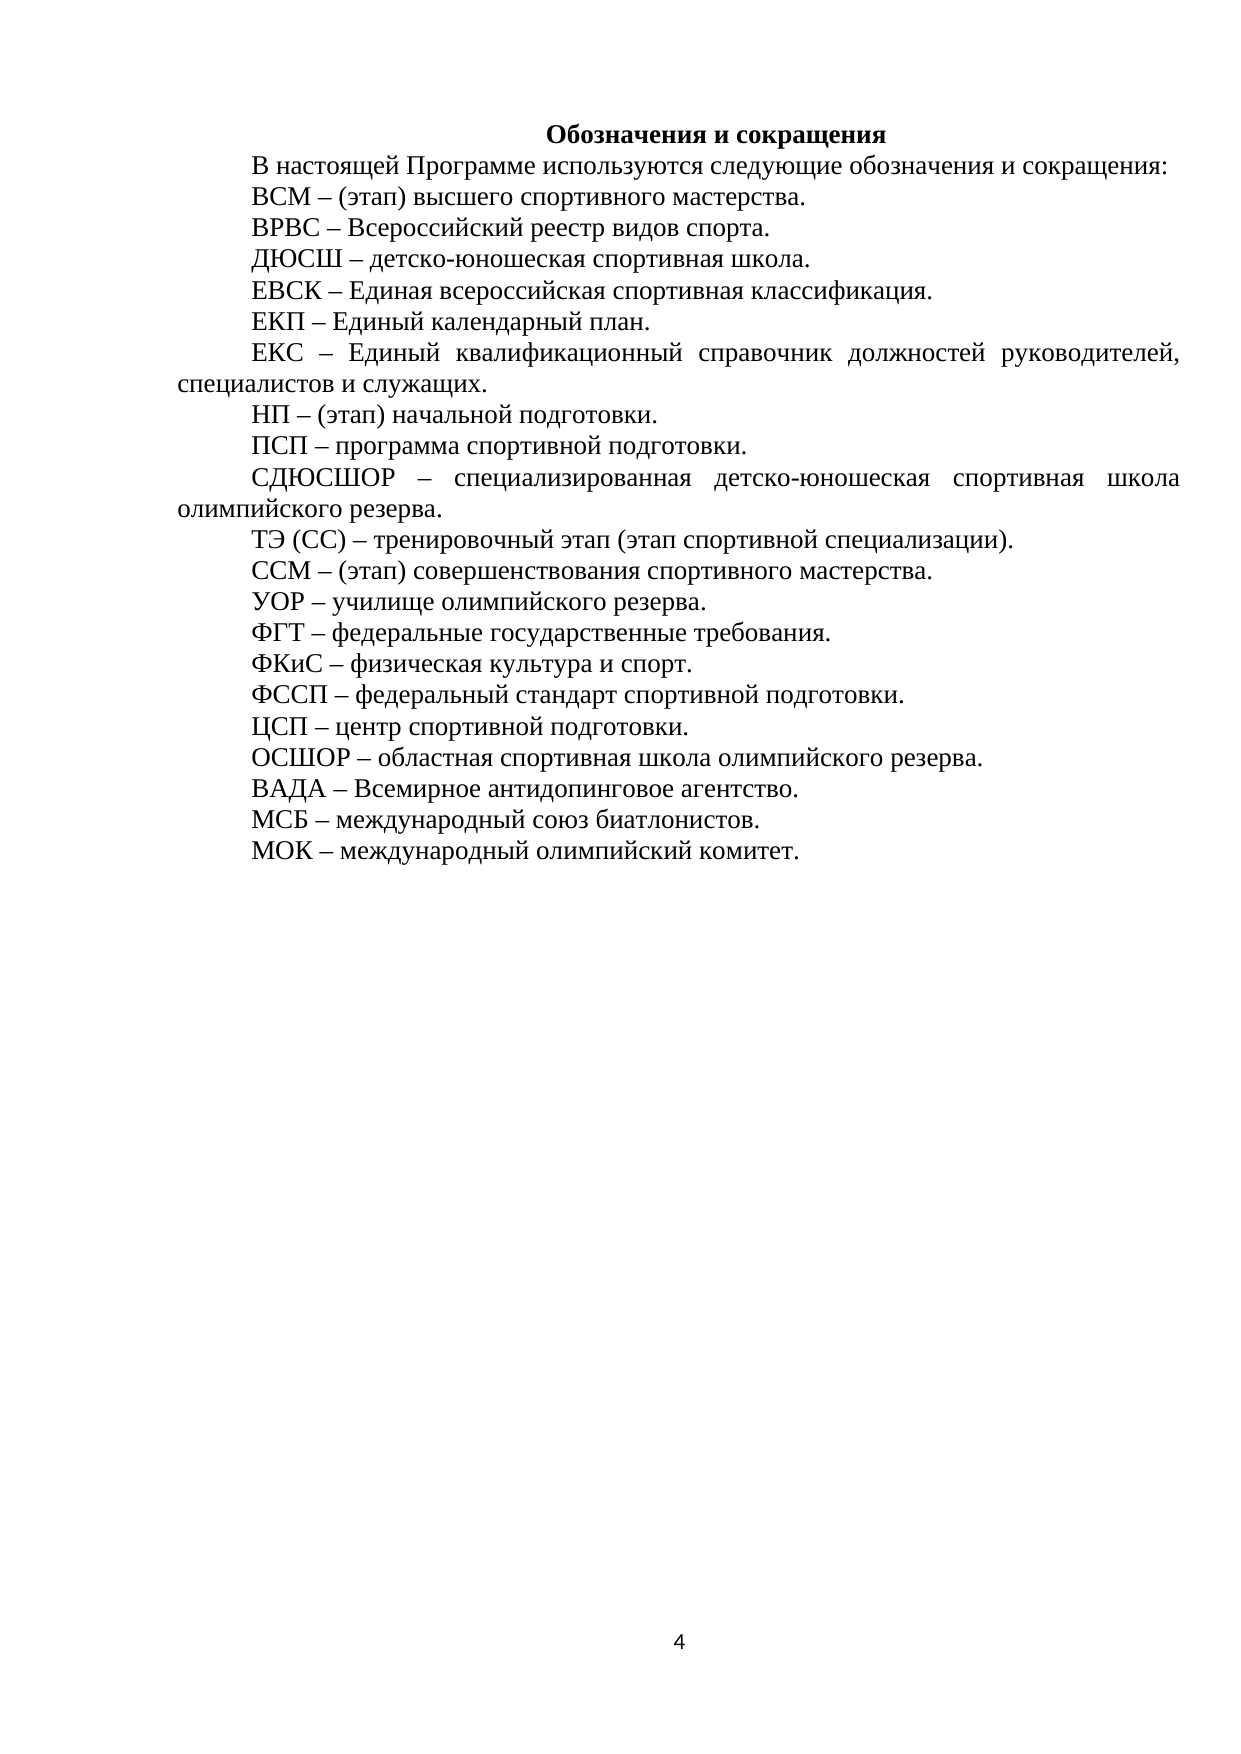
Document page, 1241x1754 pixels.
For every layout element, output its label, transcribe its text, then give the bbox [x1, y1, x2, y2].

text В настоящей Программе используются следующие обозначения и сокращения: [177, 149, 1181, 180]
text ЕВСК – Единая всероссийская спортивная классификация. [177, 274, 1181, 305]
text ТЭ (СС) – тренировочный этап (этап спортивной специализации). [177, 523, 1181, 554]
text ЦСП – центр спортивной подготовки. [177, 710, 1181, 741]
text ОСШОР – областная спортивная школа олимпийского резерва. [177, 741, 1181, 772]
text ФССП – федеральный стандарт спортивной подготовки. [177, 679, 1181, 710]
text УОР – училище олимпийского резерва. [177, 585, 1181, 616]
text ВСМ – (этап) высшего спортивного мастерства. [177, 180, 1181, 211]
text СДЮСШОР – специализированная детско-юношеская спортивная школа олимпийского резерва. [177, 461, 1181, 523]
text ВРВС – Всероссийский реестр видов спорта. [177, 211, 1181, 243]
text ФГТ – федеральные государственные требования. [177, 616, 1181, 647]
subtitle Обозначения и сокращения [177, 118, 1181, 149]
text ПСП – программа спортивной подготовки. [177, 429, 1181, 461]
text МСБ – международный союз биатлонистов. [177, 803, 1181, 834]
text ВАДА – Всемирное антидопинговое агентство. [177, 772, 1181, 803]
text НП – (этап) начальной подготовки. [177, 398, 1181, 429]
text ЕКП – Единый календарный план. [177, 305, 1181, 336]
text ССМ – (этап) совершенствования спортивного мастерства. [177, 554, 1181, 585]
text ДЮСШ – детско-юношеская спортивная школа. [177, 243, 1181, 274]
text ФКиС – физическая культура и спорт. [177, 647, 1181, 679]
text МОК – международный олимпийский комитет. [177, 834, 1181, 866]
text ЕКС – Единый квалификационный справочник должностей руководителей, специалистов и служащих. [177, 336, 1181, 398]
